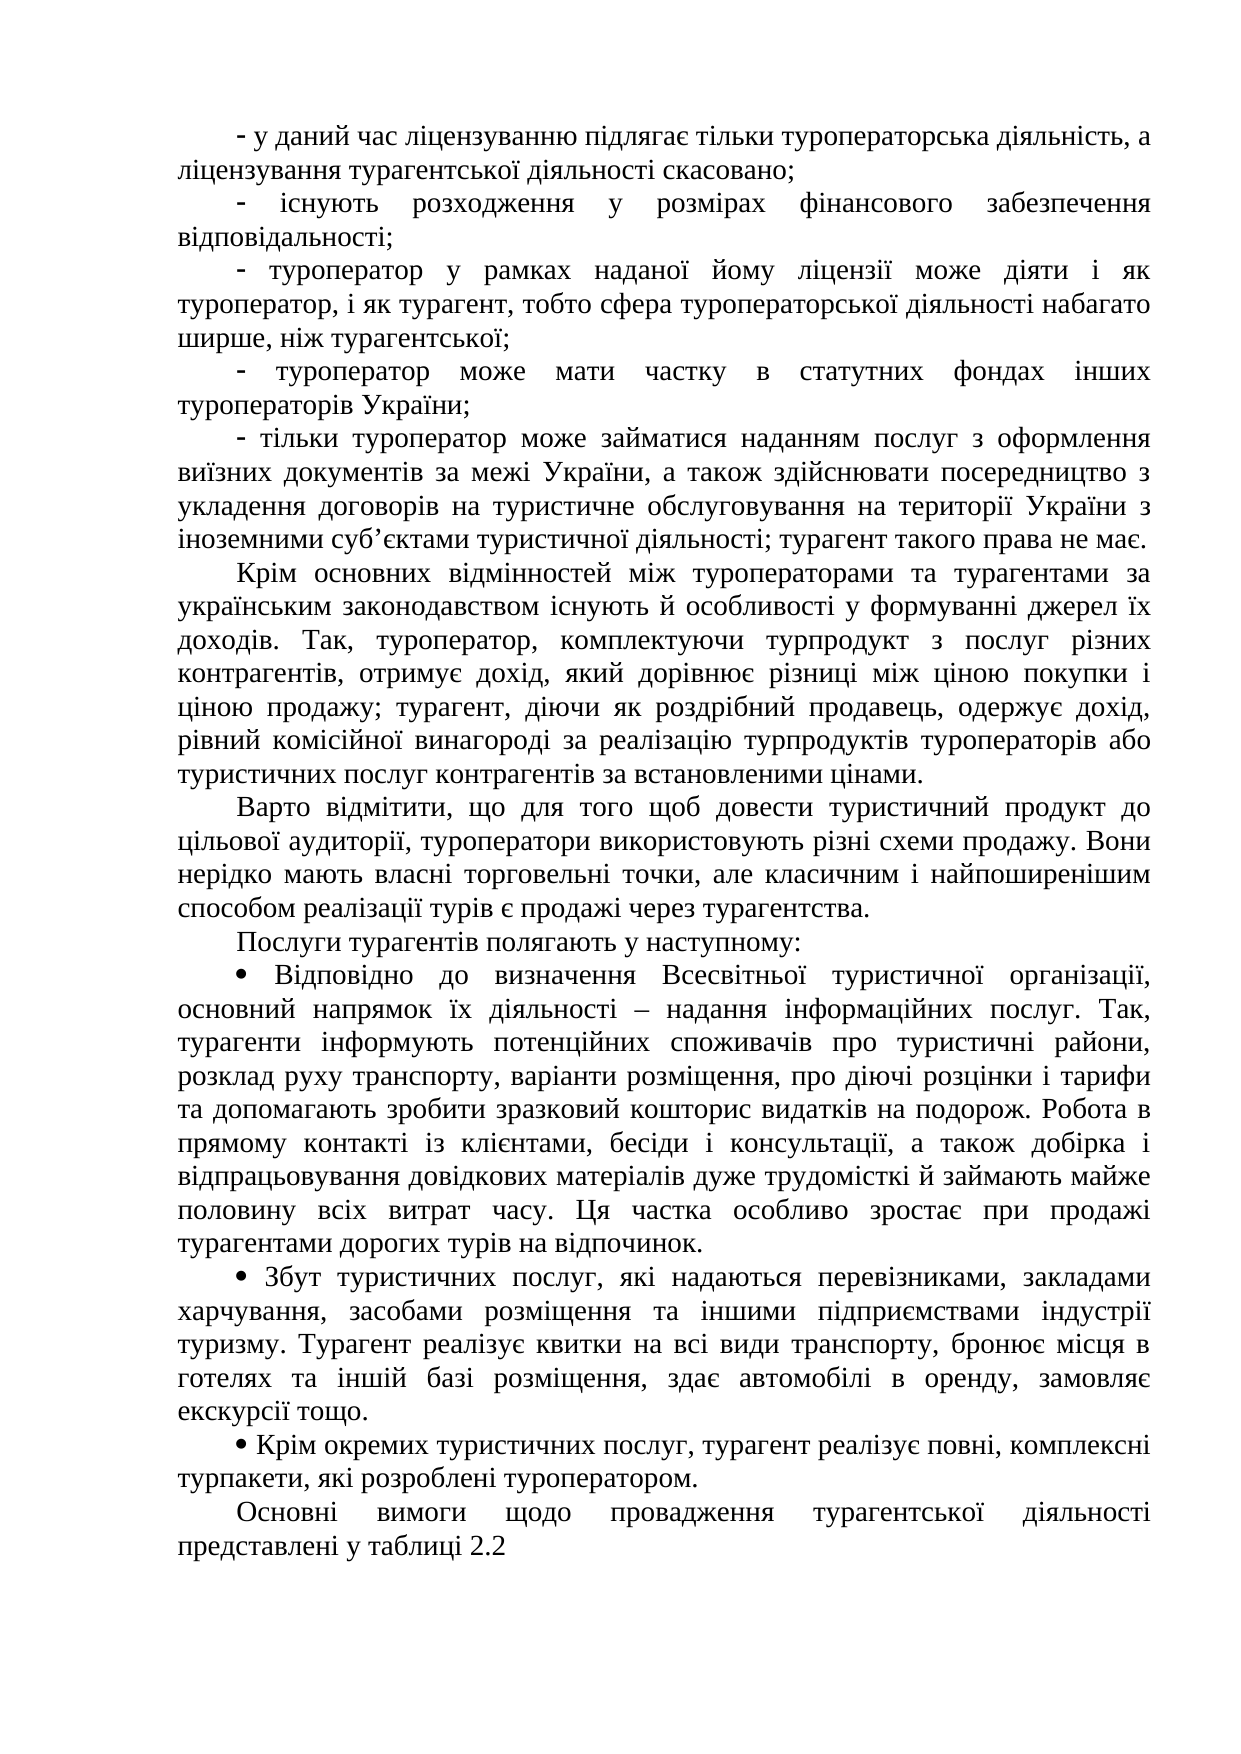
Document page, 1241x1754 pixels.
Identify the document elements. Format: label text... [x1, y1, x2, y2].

text тільки туроператор може займатися наданням послуг з оформлення виїзних документів за межі України, а також здійснювати посередництво з укладення договорів на туристичне обслуговування на території України з іноземними суб’єктами туристичної діяльності; турагент такого права не має. [177, 420, 1152, 555]
text туроператор у рамках наданої йому ліцензії може діяти і як туроператор, і як турагент, тобто сфера туроператорської діяльності набагато ширше, ніж турагентської; [177, 252, 1152, 353]
text Основні вимоги щодо провадження турагентської діяльності представлені у таблиці 2.2 [177, 1494, 1152, 1561]
text існують розходження у розмірах фінансового забезпечення відповідальності; [177, 185, 1152, 252]
text Крім окремих туристичних послуг, турагент реалізує повні, комплексні турпакети, які розроблені туроператором. [177, 1427, 1152, 1494]
text у даний час ліцензуванню підлягає тільки туроператорська діяльність, а ліцензування турагентської діяльності скасовано; [177, 118, 1152, 185]
text Варто відмітити, що для того щоб довести туристичний продукт до цільової аудиторії, туроператори використовують різні схеми продажу. Вони нерідко мають власні торговельні точки, але класичним і найпоширенішим способом реалізації турів є продажі через турагентства. [177, 789, 1152, 924]
text Збут туристичних послуг, які надаються перевізниками, закладами харчування, засобами розміщення та іншими підприємствами індустрії туризму. Турагент реалізує квитки на всі види транспорту, бронює місця в готелях та іншій базі розміщення, здає автомобілі в оренду, замовляє екскурсії тощо. [177, 1259, 1152, 1427]
text туроператор може мати частку в статутних фондах інших туроператорів України; [177, 353, 1152, 420]
text Відповідно до визначення Всесвітньої туристичної організації, основний напрямок їх діяльності – надання інформаційних послуг. Так, турагенти інформують потенційних споживачів про туристичні райони, розклад руху транспорту, варіанти розміщення, про діючі розцінки і тарифи та допомагають зробити зразковий кошторис видатків на подорож. Робота в прямому контакті із клієнтами, бесіди і консультації, а також добірка і відпрацьовування довідкових матеріалів дуже трудомісткі й займають майже половину всіх витрат часу. Ця частка особливо зростає при продажі турагентами дорогих турів на відпочинок. [177, 957, 1152, 1259]
text Послуги турагентів полягають у наступному: [177, 924, 1152, 957]
text Крім основних відмінностей між туроператорами та турагентами за українським законодавством існують й особливості у формуванні джерел їх доходів. Так, туроператор, комплектуючи турпродукт з послуг різних контрагентів, отримує дохід, який дорівнює різниці між ціною покупки і ціною продажу; турагент, діючи як роздрібний продавець, одержує дохід, рівний комісійної винагороді за реалізацію турпродуктів туроператорів або туристичних послуг контрагентів за встановленими цінами. [177, 555, 1152, 789]
